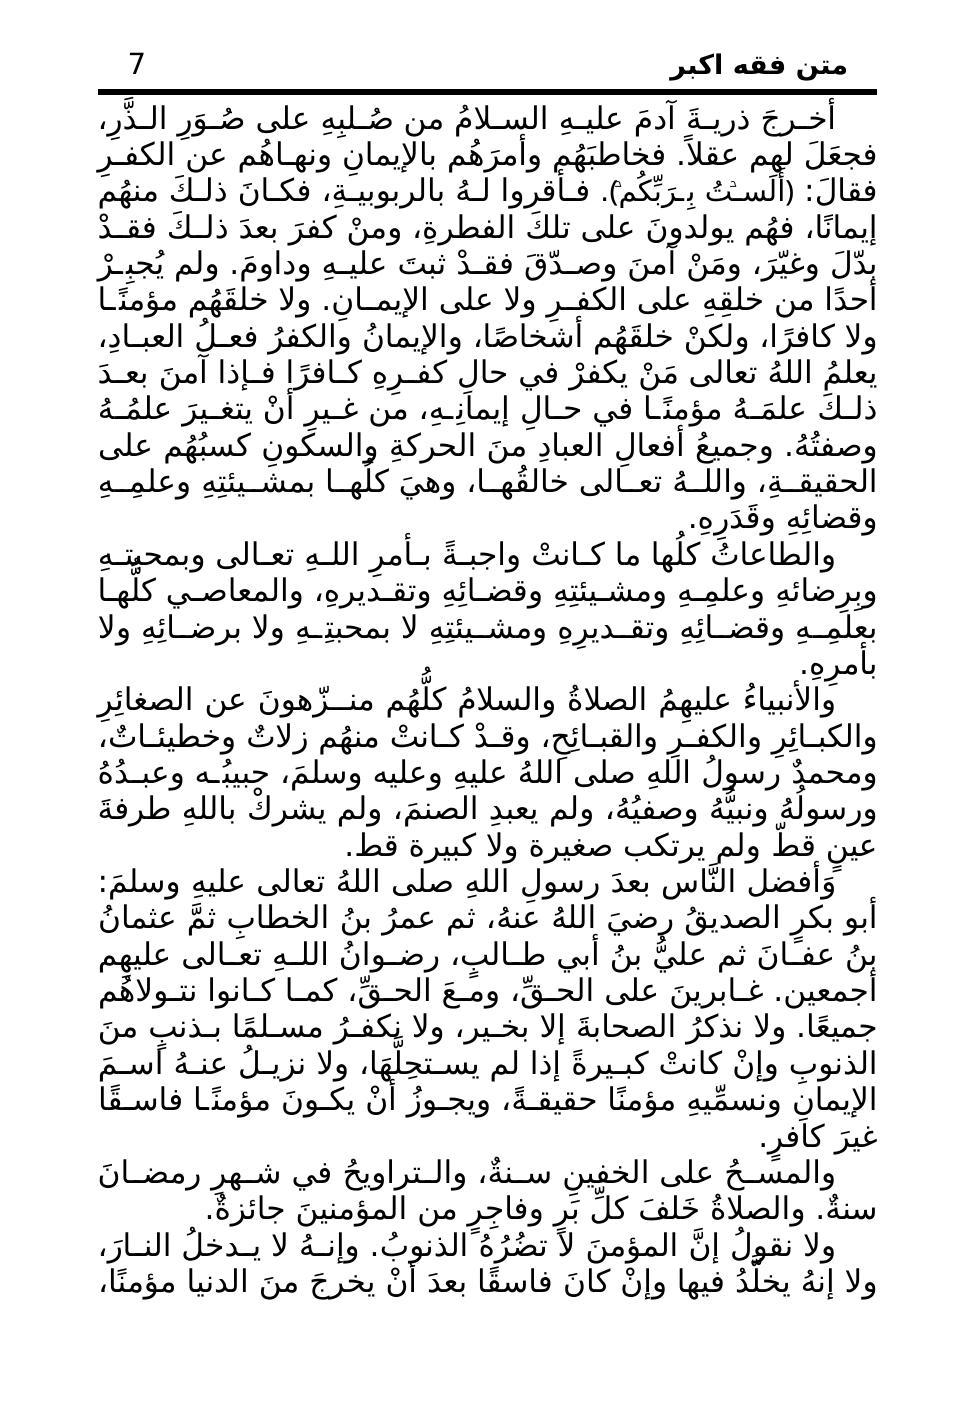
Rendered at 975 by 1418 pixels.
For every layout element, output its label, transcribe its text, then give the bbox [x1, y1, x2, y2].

text والمسحُ على الخفينِ سنةٌ، والتراويحُ في شهرِ رمضانَ سنةٌ. والصلاةُ خَلفَ كلِّ بَرٍ وفاجِرٍ من المؤمنينَ جائزةٌ. [97, 1154, 877, 1227]
text والأنبياءُ عليهِمُ الصلاةُ والسلامُ كلُّهُم منــزّهونَ عن الصغائِرِ والكبائِرِ والكفرِ والقبائِحِ، وقدْ كانتْ منهُم زلاتٌ وخطيئاتٌ، ومحمدٌ رسولُ اللهِ صلى اللهُ عليهِ وعليه وسلمَ، حبيبُه وعبدُهُ ورسولُهُ ونبيُّهُ وصفيُهُ، ولم يعبدِ الصنمَ، ولم يشركْ باللهِ طرفةَ عينٍ قطّ ولم يرتكب صغيرة ولا كبيرة قط. [97, 682, 877, 863]
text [97, 1227, 877, 1300]
text والطاعاتُ كلُها ما كانتْ واجبةً بأمرِ اللهِ تعالى وبمحبتهِ وبِرِضائهِ وعلمِهِ ومشيئتِهِ وقضائِهِ وتقديرهِ، والمعاصي كلُّها بعلمِهِ وقضائِهِ وتقديرِهِ ومشيئتِهِ لا بمحبتِهِ ولا برضائِهِ ولا بأمرِهِ. [97, 536, 877, 682]
text وَأفضل النَّاس بعدَ رسولِ اللهِ صلى اللهُ تعالى عليهِ وسلمَ: أبو بكرٍ الصديقُ رضيَ اللهُ عنهُ، ثم عمرُ بنُ الخطابِ ثمَّ عثمانُ بنُ عفانَ ثم عليُّ بنُ أبي طالبٍ، رضوانُ اللهِ تعالى عليهِم أجمعين. غابرينَ على الحقِّ، ومعَ الحقِّ، كما كانوا نتولاهُم جميعًا. ولا نذكرُ الصحابةَ إلا بخير، ولا نكفرُ مسلمًا بذنبٍ منَ الذنوبِ وإنْ كانتْ كبيرةً إذا لم يستحِلَّهَا، ولا نزيلُ عنهُ اسمَ الإيمانِ ونسمِّيهِ مؤمنًا حقيقةً، ويجوزُ أنْ يكونَ مؤمنًا فاسقًا غيرَ كافرٍ. [97, 863, 877, 1154]
text أخرجَ ذريةَ آدمَ عليهِ السلامُ من صُلبِهِ على صُوَرِ الذَّرِ، فجعَلَ لهم عقلاً. فخاطبَهُم وأمرَهُم بالإيمانِ ونهاهُم عن الكفرِ فقالَ: ﴿أَلَسۡتُ بِرَبِّكُمۡ﴾. فأقروا لهُ بالربوبيةِ، فكانَ ذلكَ منهُم إيمانًا، فهُم يولدونَ على تلكَ الفطرةِ، ومنْ كفرَ بعدَ ذلكَ فقدْ بدّلَ وغيّرَ، ومَنْ آمنَ وصدّقَ فقدْ ثبتَ عليهِ وداومَ. ولم يُجبِرْ أحدًا من خلقِهِ على الكفرِ ولا على الإيمانِ. ولا خلقَهُم مؤمنًا ولا كافرًا، ولكنْ خلقَهُم أشخاصًا، والإيمانُ والكفرُ فعلُ العبادِ، يعلمُ اللهُ تعالى مَنْ يكفرْ في حالِ كفرِهِ كافرًا فإذا آمنَ بعدَ ذلكَ علمَهُ مؤمنًا في حالِ إيمانِهِ، من غيرِ أنْ يتغيرَ علمُهُ وصفتُهُ. وجميعُ أفعالِ العبادِ منَ الحركةِ والسكونِ كسبُهُم على الحقيقةِ، واللهُ تعالى خالقُها، وهيَ كلُها بمشيئتِهِ وعلمِهِ وقضائِهِ وقَدَرِهِ. [97, 100, 877, 536]
